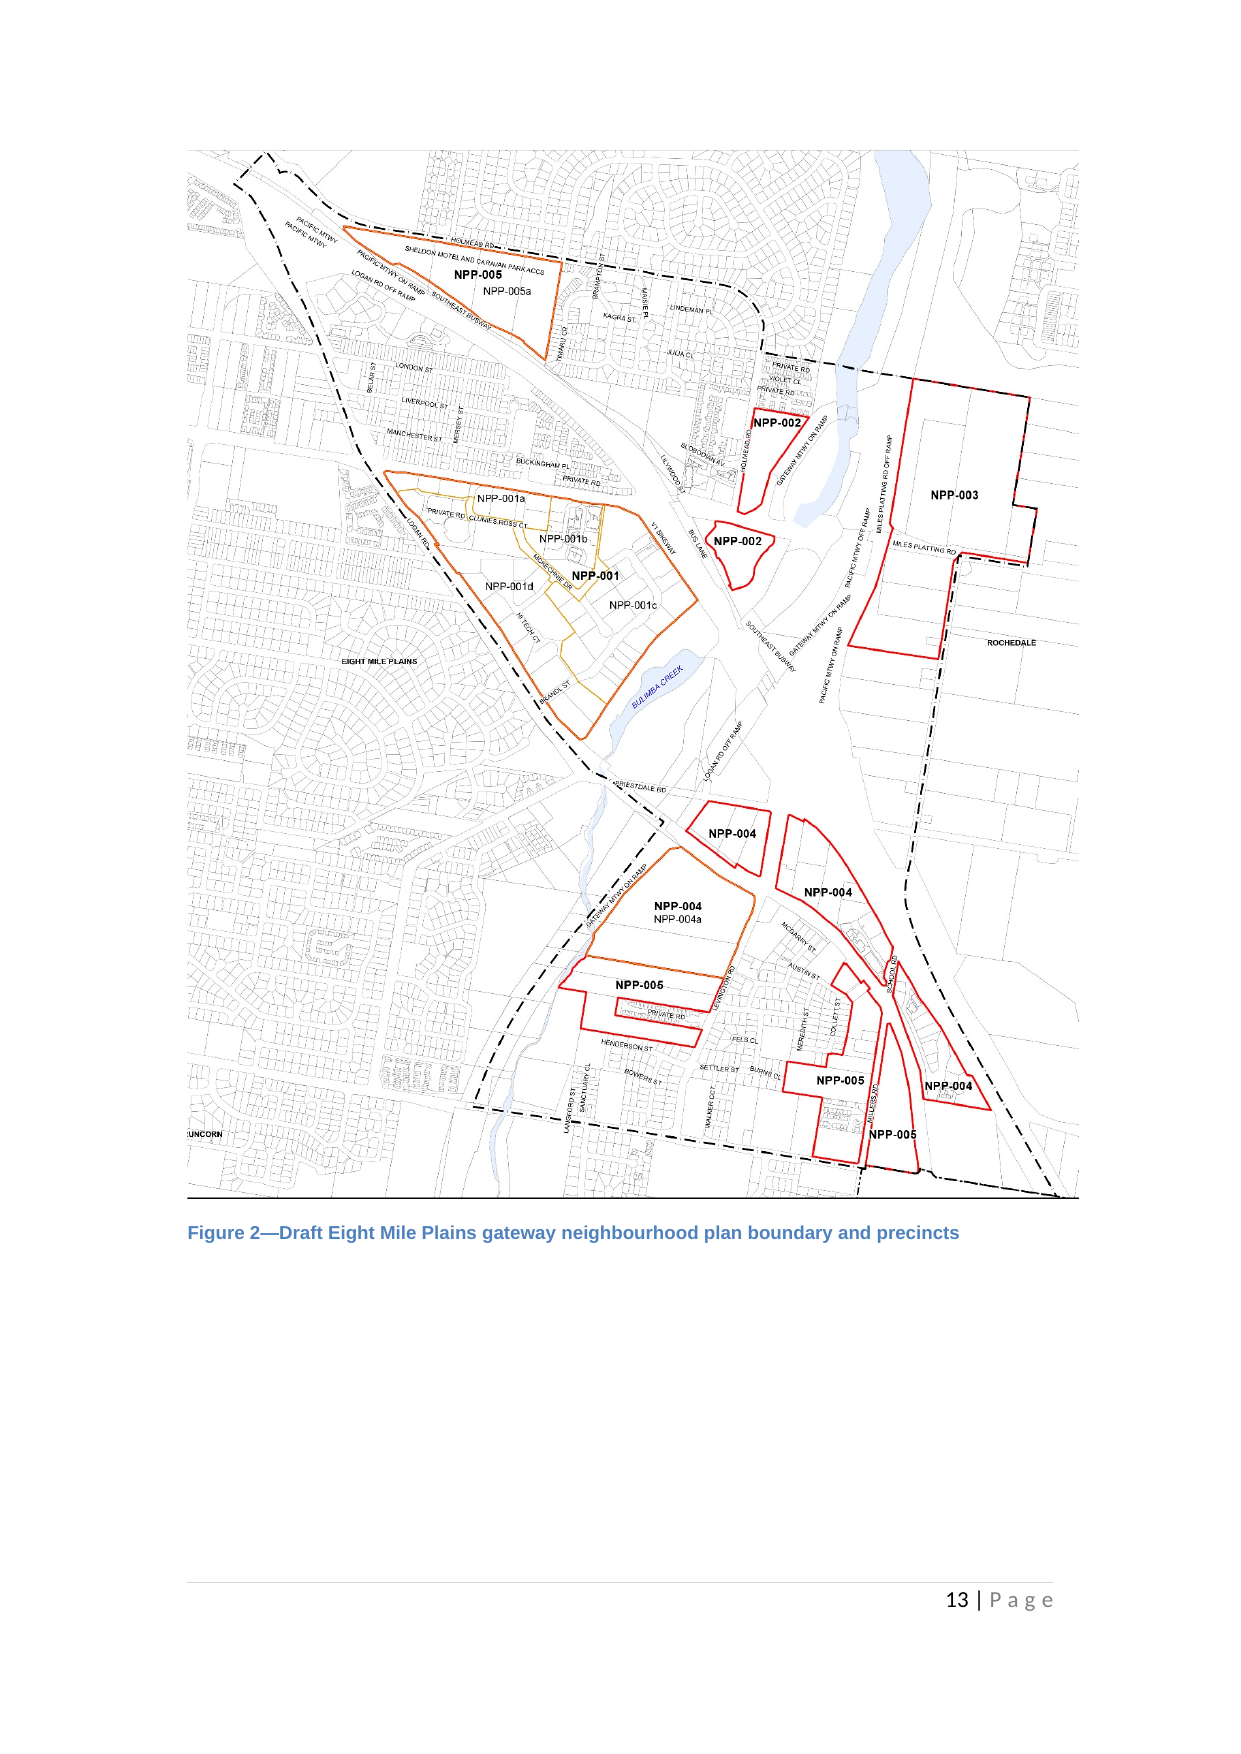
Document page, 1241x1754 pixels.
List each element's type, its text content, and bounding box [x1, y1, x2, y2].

text Figure 2—Draft Eight Mile Plains gateway neighbourhood plan boundary and precincts [187, 1222, 1053, 1243]
picture [187, 150, 1079, 1200]
